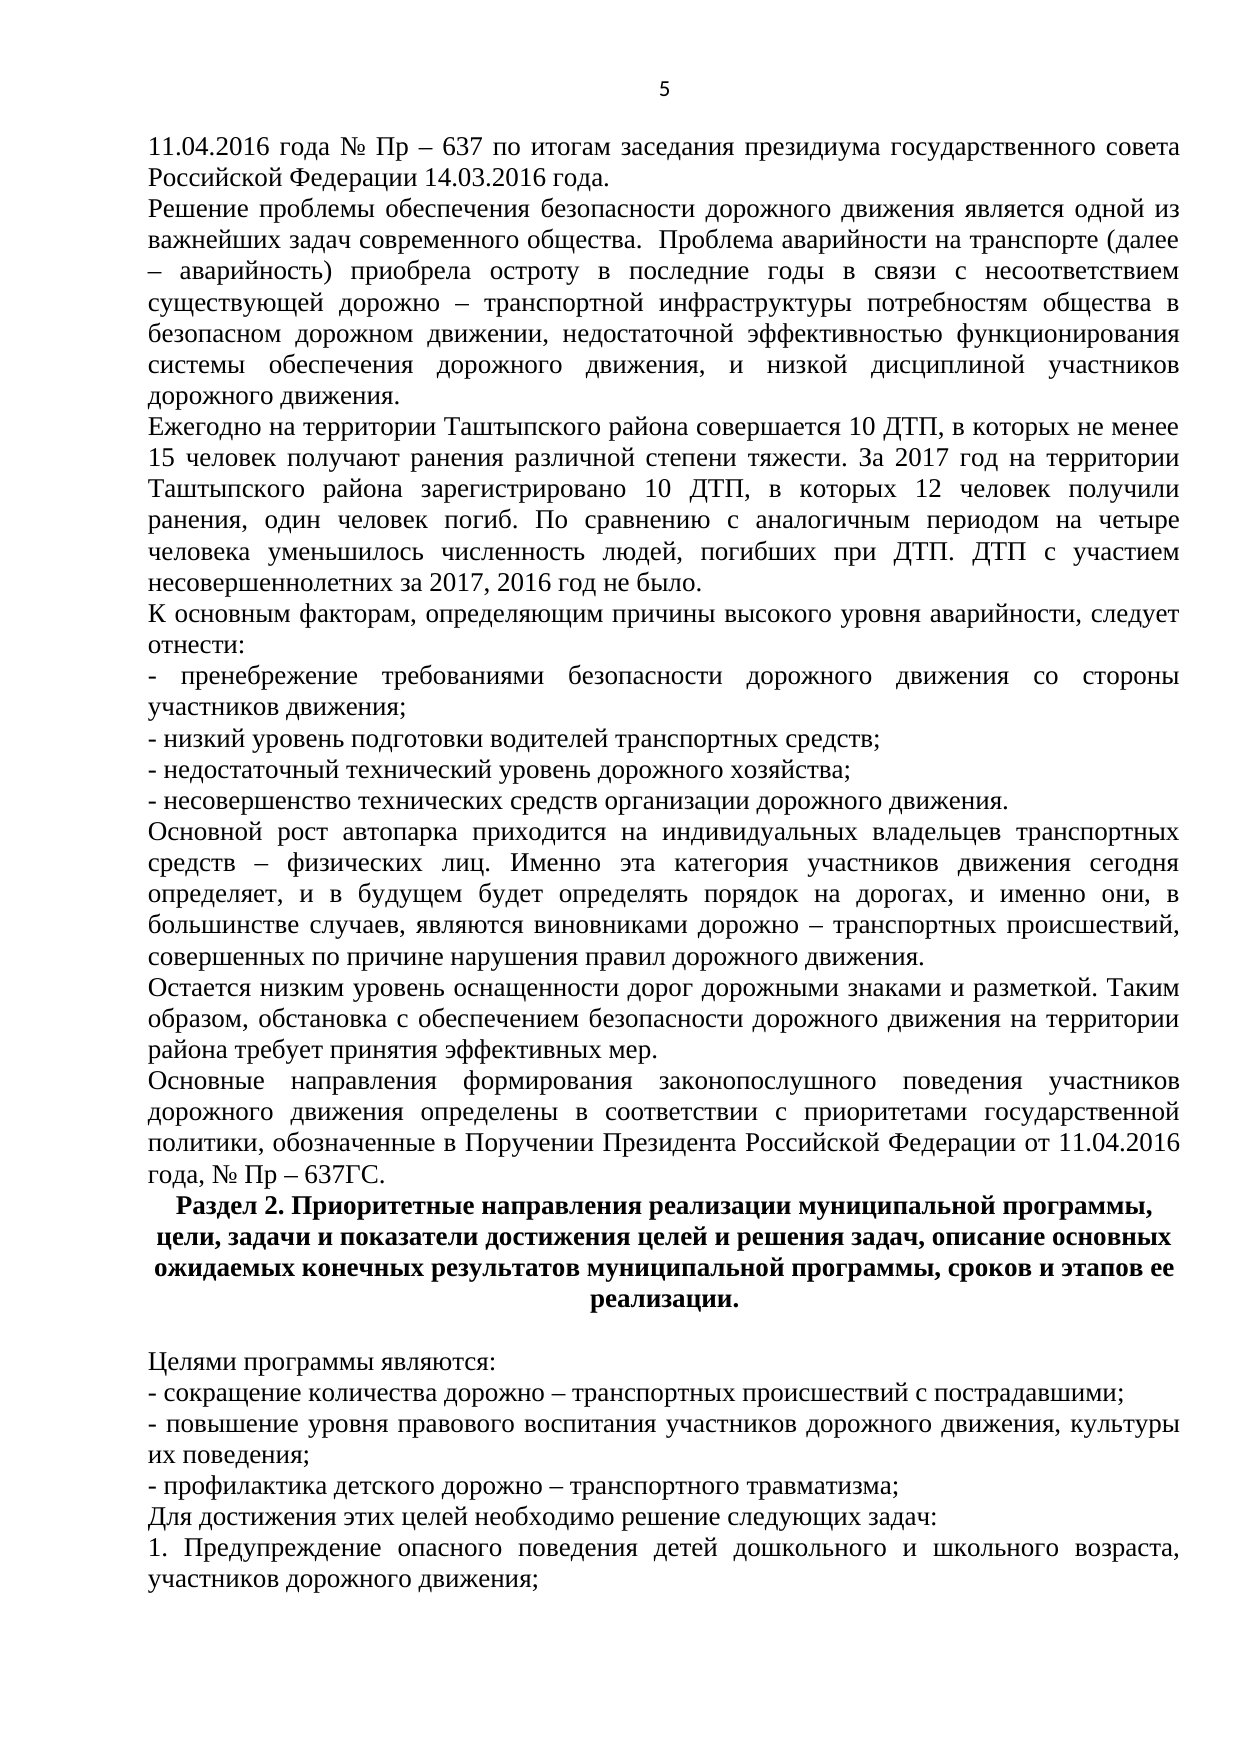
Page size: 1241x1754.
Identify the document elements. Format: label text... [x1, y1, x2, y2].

text Раздел 2. Приоритетные направления реализации муниципальной программы, цели, задачи и показатели достижения целей и решения задач, описание основных ожидаемых конечных результатов муниципальной программы, сроков и этапов ее реализации. [148, 1189, 1181, 1313]
text К основным факторам, определяющим причины высокого уровня аварийности, следует отнести: [148, 597, 1181, 659]
text Основные направления формирования законопослушного поведения участников дорожного движения определены в соответствии с приоритетами государственной политики, обозначенные в Поручении Президента Российской Федерации от 11.04.2016 года, № Пр – 637ГС. [148, 1064, 1181, 1189]
text - недостаточный технический уровень дорожного хозяйства; [148, 753, 1181, 784]
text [148, 130, 1181, 192]
text Основной рост автопарка приходится на индивидуальных владельцев транспортных средств – физических лиц. Именно эта категория участников движения сегодня определяет, и в будущем будет определять порядок на дорогах, и именно они, в большинстве случаев, являются виновниками дорожно – транспортных происшествий, совершенных по причине нарушения правил дорожного движения. [148, 815, 1181, 971]
text Для достижения этих целей необходимо решение следующих задач: [148, 1500, 1181, 1531]
text Остается низким уровень оснащенности дорог дорожными знаками и разметкой. Таким образом, обстановка с обеспечением безопасности дорожного движения на территории района требует принятия эффективных мер. [148, 971, 1181, 1064]
text Решение проблемы обеспечения безопасности дорожного движения является одной из важнейших задач современного общества. Проблема аварийности на транспорте (далее – аварийность) приобрела остроту в последние годы в связи с несоответствием существующей дорожно – транспортной инфраструктуры потребностям общества в безопасном дорожном движении, недостаточной эффективностью функционирования системы обеспечения дорожного движения, и низкой дисциплиной участников дорожного движения. [148, 192, 1181, 410]
text 1. Предупреждение опасного поведения детей дошкольного и школьного возраста, участников дорожного движения; [148, 1531, 1181, 1594]
text - пренебрежение требованиями безопасности дорожного движения со стороны участников движения; [148, 659, 1181, 722]
text - несовершенство технических средств организации дорожного движения. [148, 784, 1181, 815]
text - профилактика детского дорожно – транспортного травматизма; [148, 1469, 1181, 1500]
text Целями программы являются: [148, 1344, 1181, 1376]
text - сокращение количества дорожно – транспортных происшествий с пострадавшими; [148, 1376, 1181, 1407]
text - низкий уровень подготовки водителей транспортных средств; [148, 722, 1181, 753]
text Ежегодно на территории Таштыпского района совершается 10 ДТП, в которых не менее 15 человек получают ранения различной степени тяжести. За 2017 год на территории Таштыпского района зарегистрировано 10 ДТП, в которых 12 человек получили ранения, один человек погиб. По сравнению с аналогичным периодом на четыре человека уменьшилось численность людей, погибших при ДТП. ДТП с участием несовершеннолетних за 2017, 2016 год не было. [148, 410, 1181, 597]
text - повышение уровня правового воспитания участников дорожного движения, культуры их поведения; [148, 1407, 1181, 1469]
